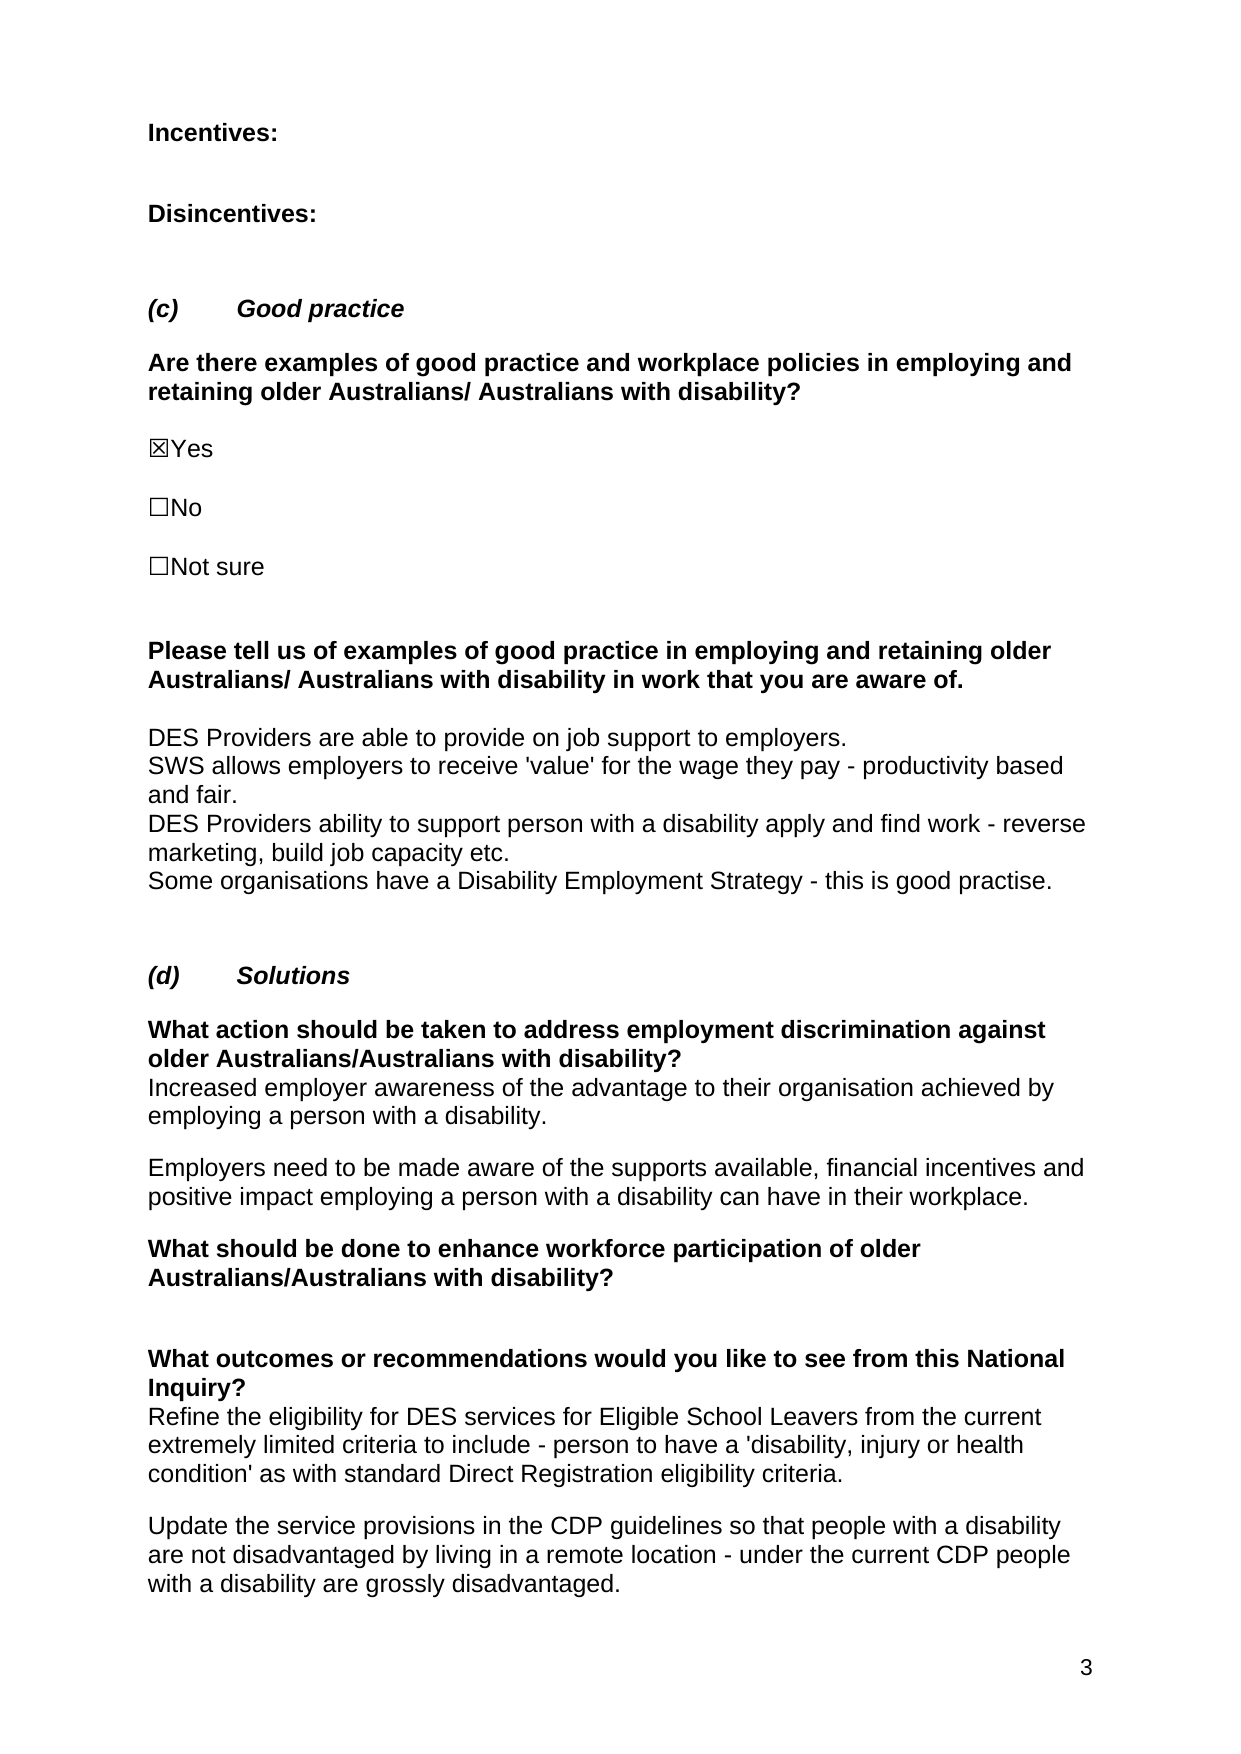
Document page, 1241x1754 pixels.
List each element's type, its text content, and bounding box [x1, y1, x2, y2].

text DES Providers are able to provide on job support to employers. [148, 722, 1092, 751]
text What action should be taken to address employment discrimination against older Australians/Australians with disability? [148, 1015, 1092, 1072]
text Some organisations have a Disability Employment Strategy - this is good practise. [148, 866, 1092, 895]
text No [148, 489, 1092, 523]
text Employers need to be made aware of the supports available, financial incentives and positive impact employing a person with a disability can have in their workplace. [148, 1153, 1092, 1211]
text Disincentives: [148, 199, 1092, 228]
text Update the service provisions in the CDP guidelines so that people with a disability are not disadvantaged by living in a remote location - under the current CDP people with a disability are grossly disadvantaged. [148, 1511, 1092, 1597]
text Refine the eligibility for DES services for Eligible School Leavers from the current extremely limited criteria to include - person to have a 'disability, injury or health condition' as with standard Direct Registration eligibility criteria. [148, 1402, 1092, 1488]
subtitle Good practice [148, 294, 1092, 323]
text Incentives: [148, 118, 1092, 147]
text What outcomes or recommendations would you like to see from this National Inquiry? [148, 1344, 1092, 1402]
text What should be done to enhance workforce participation of older Australians/Australians with disability? [148, 1234, 1092, 1292]
text Not sure [148, 548, 1092, 582]
subtitle Solutions [148, 961, 1092, 990]
text Yes [148, 430, 1092, 464]
text Please tell us of examples of good practice in employing and retaining older Australians/ Australians with disability in work that you are aware of. [148, 636, 1092, 694]
text Are there examples of good practice and workplace policies in employing and retaining older Australians/ Australians with disability? [148, 348, 1092, 405]
text DES Providers ability to support person with a disability apply and find work - reverse marketing, build job capacity etc. [148, 809, 1092, 866]
text Increased employer awareness of the advantage to their organisation achieved by employing a person with a disability. [148, 1072, 1092, 1130]
text SWS allows employers to receive 'value' for the wage they pay - productivity based and fair. [148, 751, 1092, 809]
